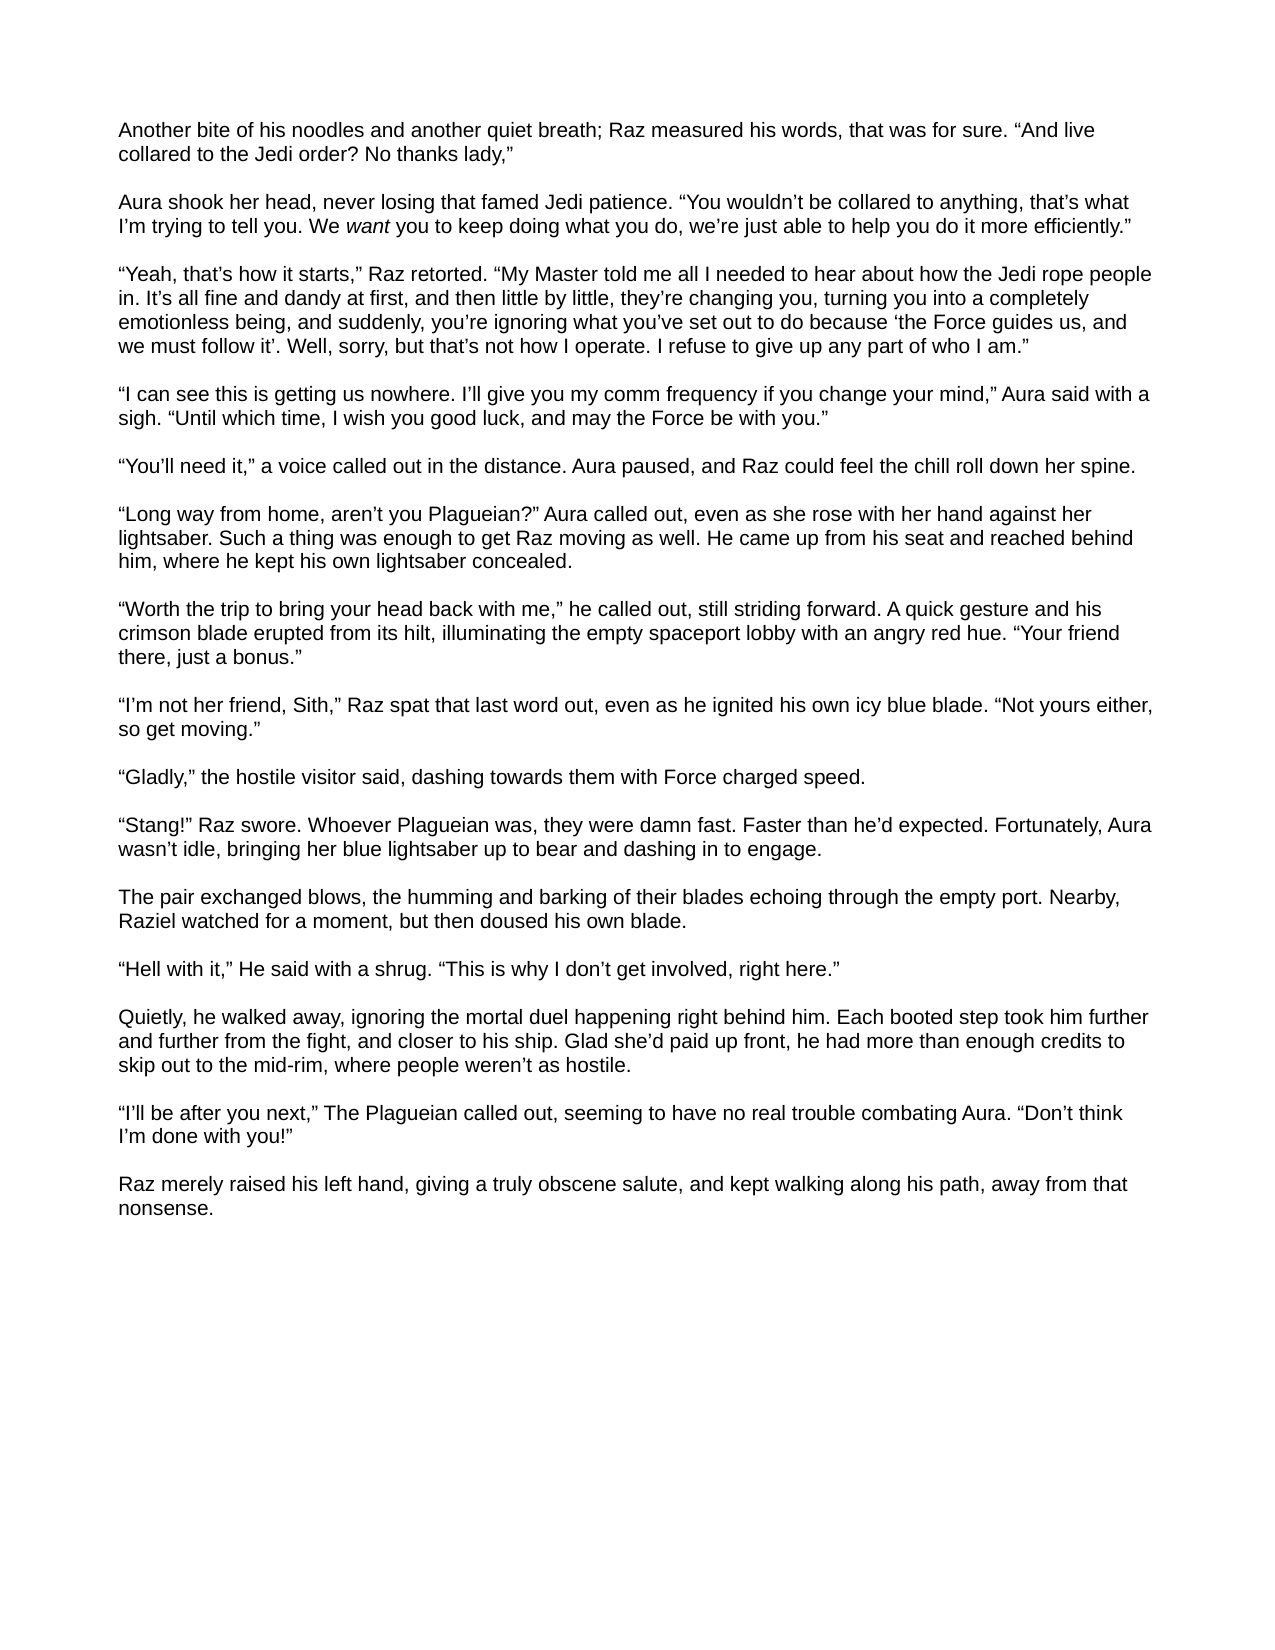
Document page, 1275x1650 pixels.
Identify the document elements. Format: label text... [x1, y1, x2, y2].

text “Yeah, that’s how it starts,” Raz retorted. “My Master told me all I needed to hear about how the Jedi rope people in. It’s all fine and dandy at first, and then little by little, they’re changing you, turning you into a completely emotionless being, and suddenly, you’re ignoring what you’ve set out to do because ‘the Force guides us, and we must follow it’. Well, sorry, but that’s not how I operate. I refuse to give up any part of who I am.” [118, 262, 1157, 358]
text “Stang!” Raz swore. Whoever Plagueian was, they were damn fast. Faster than he’d expected. Fortunately, Aura wasn’t idle, bringing her blue lightsaber up to bear and dashing in to engage. [118, 813, 1157, 861]
text Quietly, he walked away, ignoring the mortal duel happening right behind him. Each booted step took him further and further from the fight, and closer to his ship. Glad she’d paid up front, he had more than enough credits to skip out to the mid-rim, where people weren’t as hostile. [118, 1004, 1157, 1076]
text “I’ll be after you next,” The Plagueian called out, seeming to have no real trouble combating Aura. “Don’t think I’m done with you!” [118, 1100, 1157, 1148]
text Aura shook her head, never losing that famed Jedi patience. “You wouldn’t be collared to anything, that’s what I’m trying to tell you. We want you to keep doing what you do, we’re just able to help you do it more efficiently.” [118, 190, 1157, 238]
text “Long way from home, aren’t you Plagueian?” Aura called out, even as she rose with her hand against her lightsaber. Such a thing was enough to get Raz moving as well. He came up from his seat and reached behind him, where he kept his own lightsaber concealed. [118, 501, 1157, 573]
text “Worth the trip to bring your head back with me,” he called out, still striding forward. A quick gesture and his crimson blade erupted from its hilt, illuminating the empty spaceport lobby with an angry red hue. “Your friend there, just a bonus.” [118, 597, 1157, 669]
text Raz merely raised his left hand, giving a truly obscene salute, and kept walking along his path, away from that nonsense. [118, 1172, 1157, 1220]
text “I can see this is getting us nowhere. I’ll give you my comm frequency if you change your mind,” Aura said with a sigh. “Until which time, I wish you good luck, and may the Force be with you.” [118, 382, 1157, 429]
text “I’m not her friend, Sith,” Raz spat that last word out, even as he ignited his own icy blue blade. “Not yours either, so get moving.” [118, 693, 1157, 741]
text Another bite of his noodles and another quiet breath; Raz measured his words, that was for sure. “And live collared to the Jedi order? No thanks lady,” [118, 118, 1157, 166]
text “You’ll need it,” a voice called out in the distance. Aura paused, and Raz could feel the chill roll down her spine. [118, 453, 1157, 477]
text “Hell with it,” He said with a shrug. “This is why I don’t get involved, right here.” [118, 957, 1157, 981]
text “Gladly,” the hostile visitor said, dashing towards them with Force charged speed. [118, 765, 1157, 789]
text The pair exchanged blows, the humming and barking of their blades echoing through the empty port. Nearby, Raziel watched for a moment, but then doused his own blade. [118, 885, 1157, 933]
